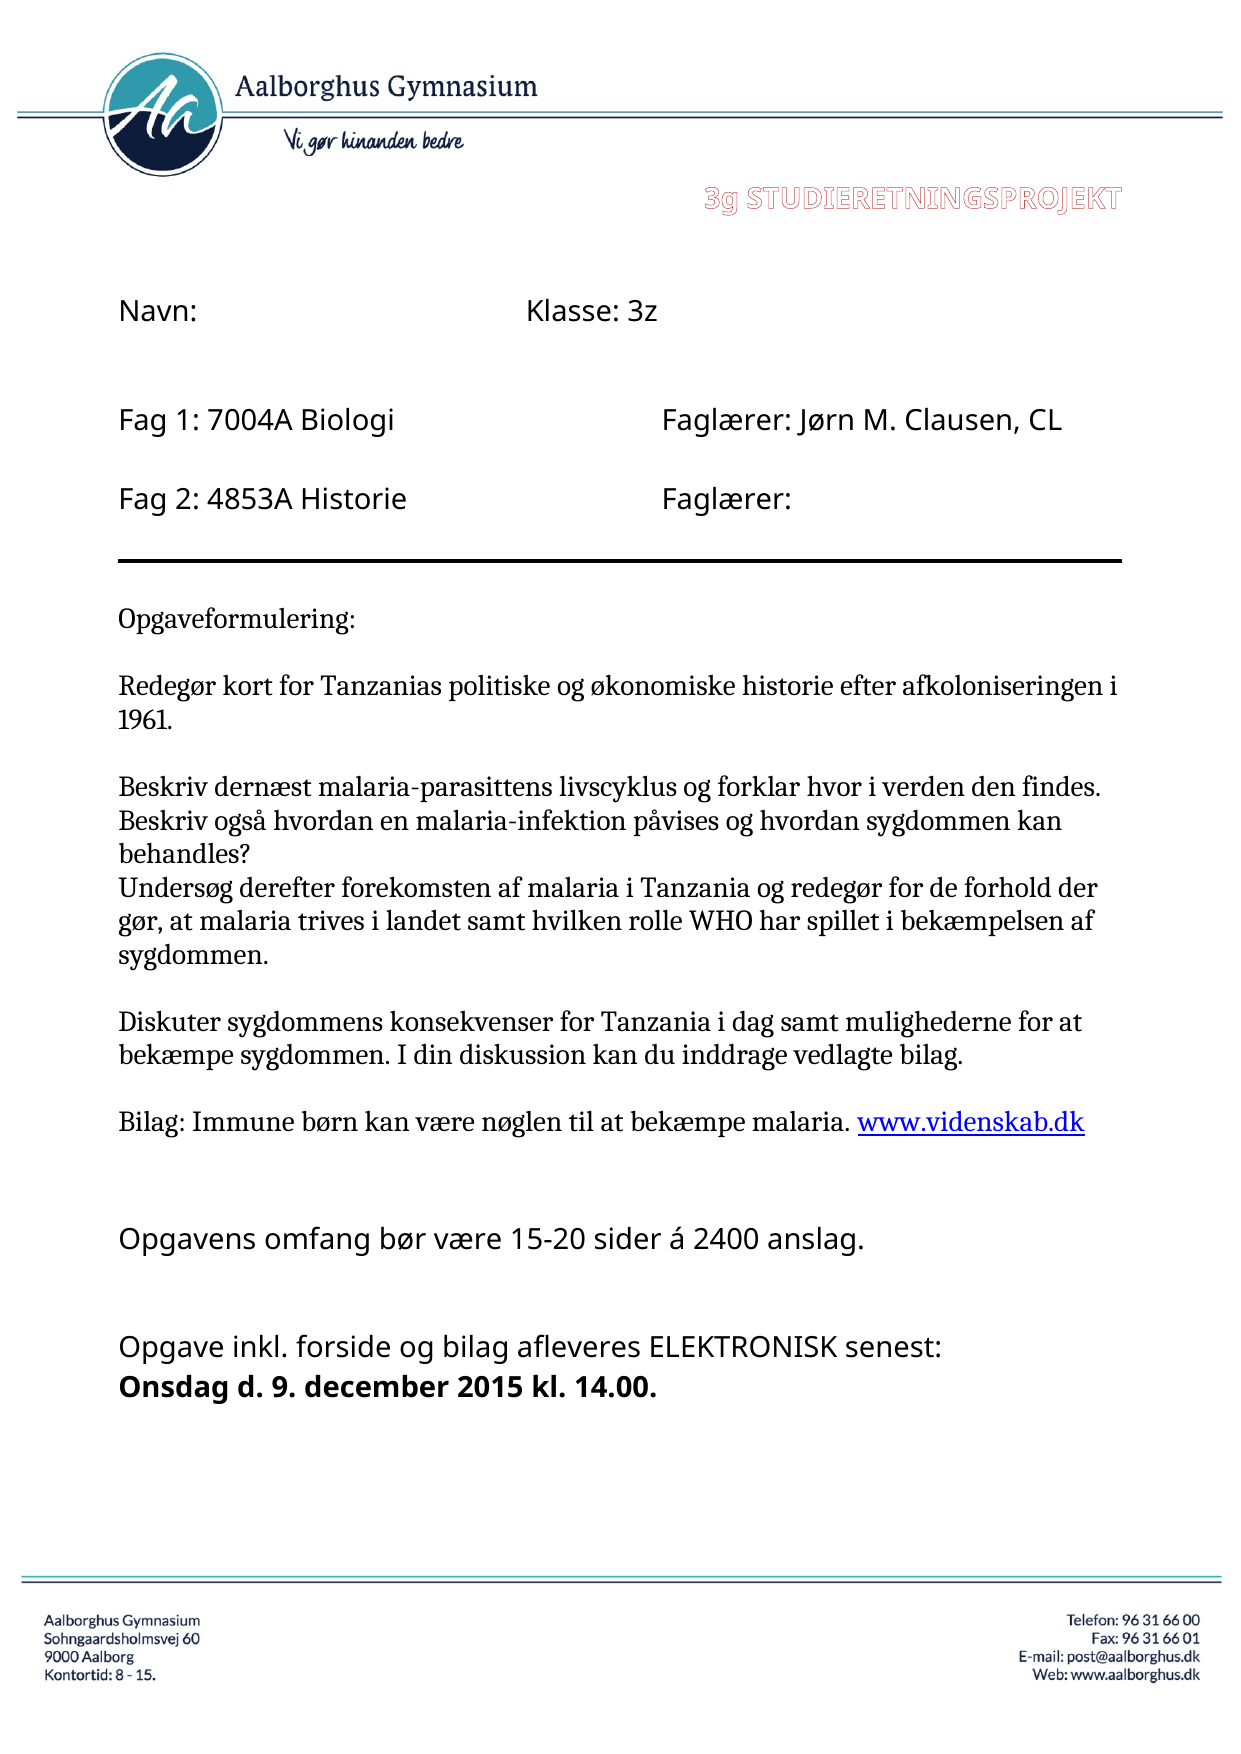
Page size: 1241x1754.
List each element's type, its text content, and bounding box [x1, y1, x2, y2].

text Beskriv også hvordan en malaria-infektion påvises og hvordan sygdommen kan behandles? [118, 804, 1122, 871]
text Redegør kort for Tanzanias politiske og økonomiske historie efter afkoloniseringen i 1961. [118, 669, 1122, 737]
text Undersøg derefter forekomsten af malaria i Tanzania og redegør for de forhold der gør, at malaria trives i landet samt hvilken rolle WHO har spillet i bekæmpelsen af sygdommen. [118, 871, 1122, 971]
text Opgave inkl. forside og bilag afleveres ELEKTRONISK senest: [118, 1327, 1122, 1366]
text Navn: Klasse: 3z [118, 291, 1122, 330]
text Fag 2: 4853A Historie Faglærer: [118, 478, 1122, 518]
text Fag 1: 7004A Biologi Faglærer: Jørn M. Clausen, CL [118, 399, 1122, 438]
text Diskuter sygdommens konsekvenser for Tanzania i dag samt mulighederne for at bekæmpe sygdommen. I din diskussion kan du inddrage vedlagte bilag. [118, 1005, 1122, 1072]
picture [0, 5, 1241, 186]
text Opgaveformulering: [118, 602, 1122, 636]
text Bilag: Immune børn kan være nøglen til at bekæmpe malaria. www.videnskab.dk [118, 1106, 1122, 1139]
text Onsdag d. 9. december 2015 kl. 14.00. [118, 1366, 1122, 1406]
text Opgavens omfang bør være 15-20 sider á 2400 anslag. [118, 1218, 1122, 1258]
picture [0, 1561, 1241, 1709]
text Beskriv dernæst malaria-parasittens livscyklus og forklar hvor i verden den findes. [118, 770, 1122, 804]
text 3g STUDIERETNINGSPROJEKT [390, 177, 1122, 217]
